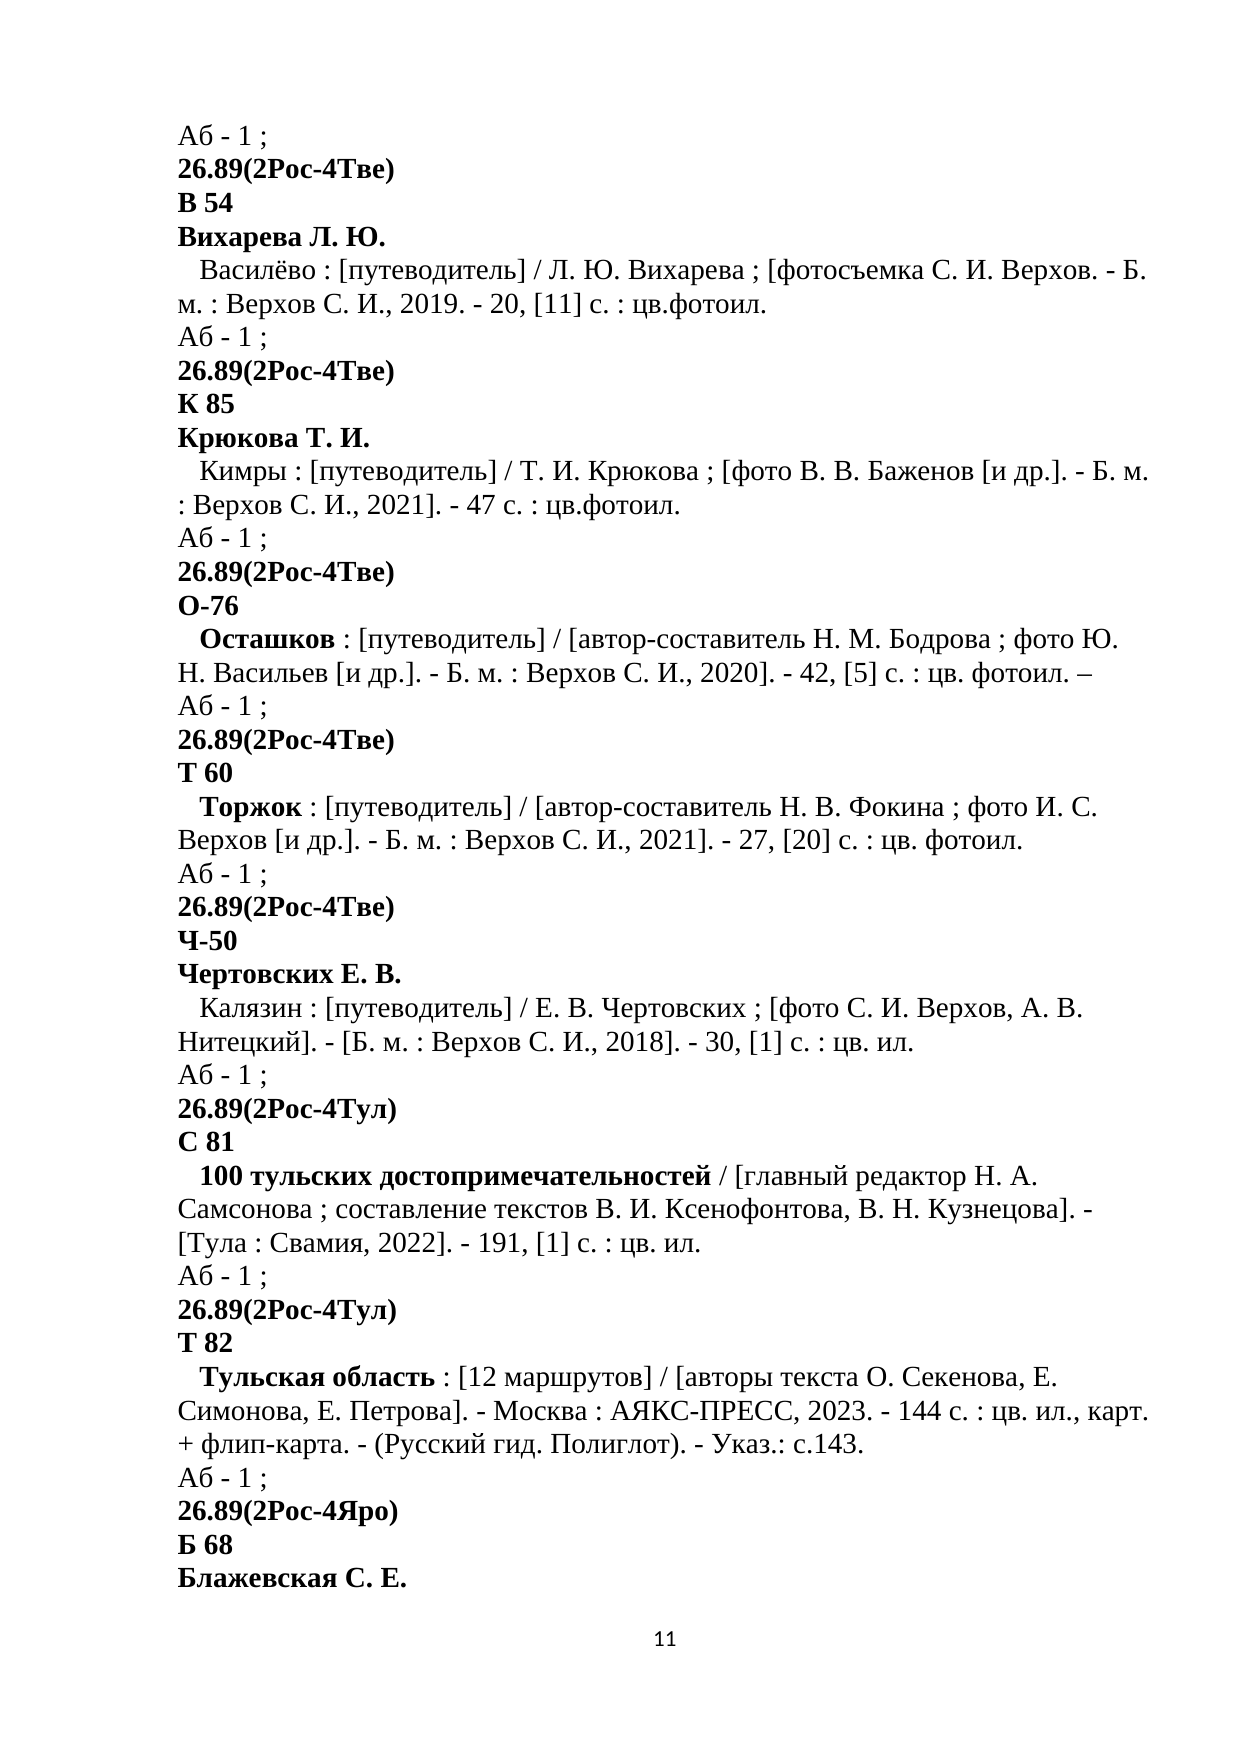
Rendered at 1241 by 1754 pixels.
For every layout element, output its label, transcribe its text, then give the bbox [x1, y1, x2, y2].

text Аб - 1 ; [177, 319, 1152, 353]
text 26.89(2Рос-4Тве) Ч-50 Чертовских Е. В. Калязин : [путеводитель] / Е. В. Чертовских ; [фото С. И. Верхов, А. В. Нитецкий]. - [Б. м. : Верхов С. И., 2018]. - 30, [1] с. : цв. ил. [177, 889, 1152, 1057]
text Аб - 1 ; [177, 856, 1152, 889]
text Аб - 1 ; [177, 1460, 1152, 1493]
text Аб - 1 ; [177, 1258, 1152, 1292]
text Аб - 1 ; [177, 521, 1152, 554]
text 26.89(2Рос-4Тве) Т 60 Торжок : [путеводитель] / [автор-составитель Н. В. Фокина ; фото И. С. Верхов [и др.]. - Б. м. : Верхов С. И., 2021]. - 27, [20] с. : цв. фотоил. [177, 722, 1152, 856]
text 26.89(2Рос-4Тве) В 54 Вихарева Л. Ю. Василёво : [путеводитель] / Л. Ю. Вихарева ; [фотосъемка С. И. Верхов. - Б. м. : Верхов С. И., 2019. - 20, [11] с. : цв.фотоил. [177, 152, 1152, 319]
text Аб - 1 ; [177, 1057, 1152, 1091]
text Аб - 1 ; [177, 688, 1152, 722]
text Аб - 1 ; [177, 118, 1152, 152]
text 26.89(2Рос-4Тул) Т 82 Тульская область : [12 маршрутов] / [авторы текста О. Секенова, Е. Симонова, Е. Петрова]. - Москва : АЯКС-ПРЕСС, 2023. - 144 с. : цв. ил., карт. + флип-карта. - (Русский гид. Полиглот). - Указ.: с.143. [177, 1292, 1152, 1460]
text 26.89(2Рос-4Тул) С 81 100 тульских достопримечательностей / [главный редактор Н. А. Самсонова ; составление текстов В. И. Ксенофонтова, В. Н. Кузнецова]. - [Тула : Свамия, 2022]. - 191, [1] с. : цв. ил. [177, 1091, 1152, 1258]
text 26.89(2Рос-4Тве) О-76 Осташков : [путеводитель] / [автор-составитель Н. М. Бодрова ; фото Ю. Н. Васильев [и др.]. - Б. м. : Верхов С. И., 2020]. - 42, [5] с. : цв. фотоил. – [177, 554, 1152, 688]
text 26.89(2Рос-4Тве) К 85 Крюкова Т. И. Кимры : [путеводитель] / Т. И. Крюкова ; [фото В. В. Баженов [и др.]. - Б. м. : Верхов С. И., 2021]. - 47 с. : цв.фотоил. [177, 353, 1152, 521]
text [177, 1493, 1152, 1594]
